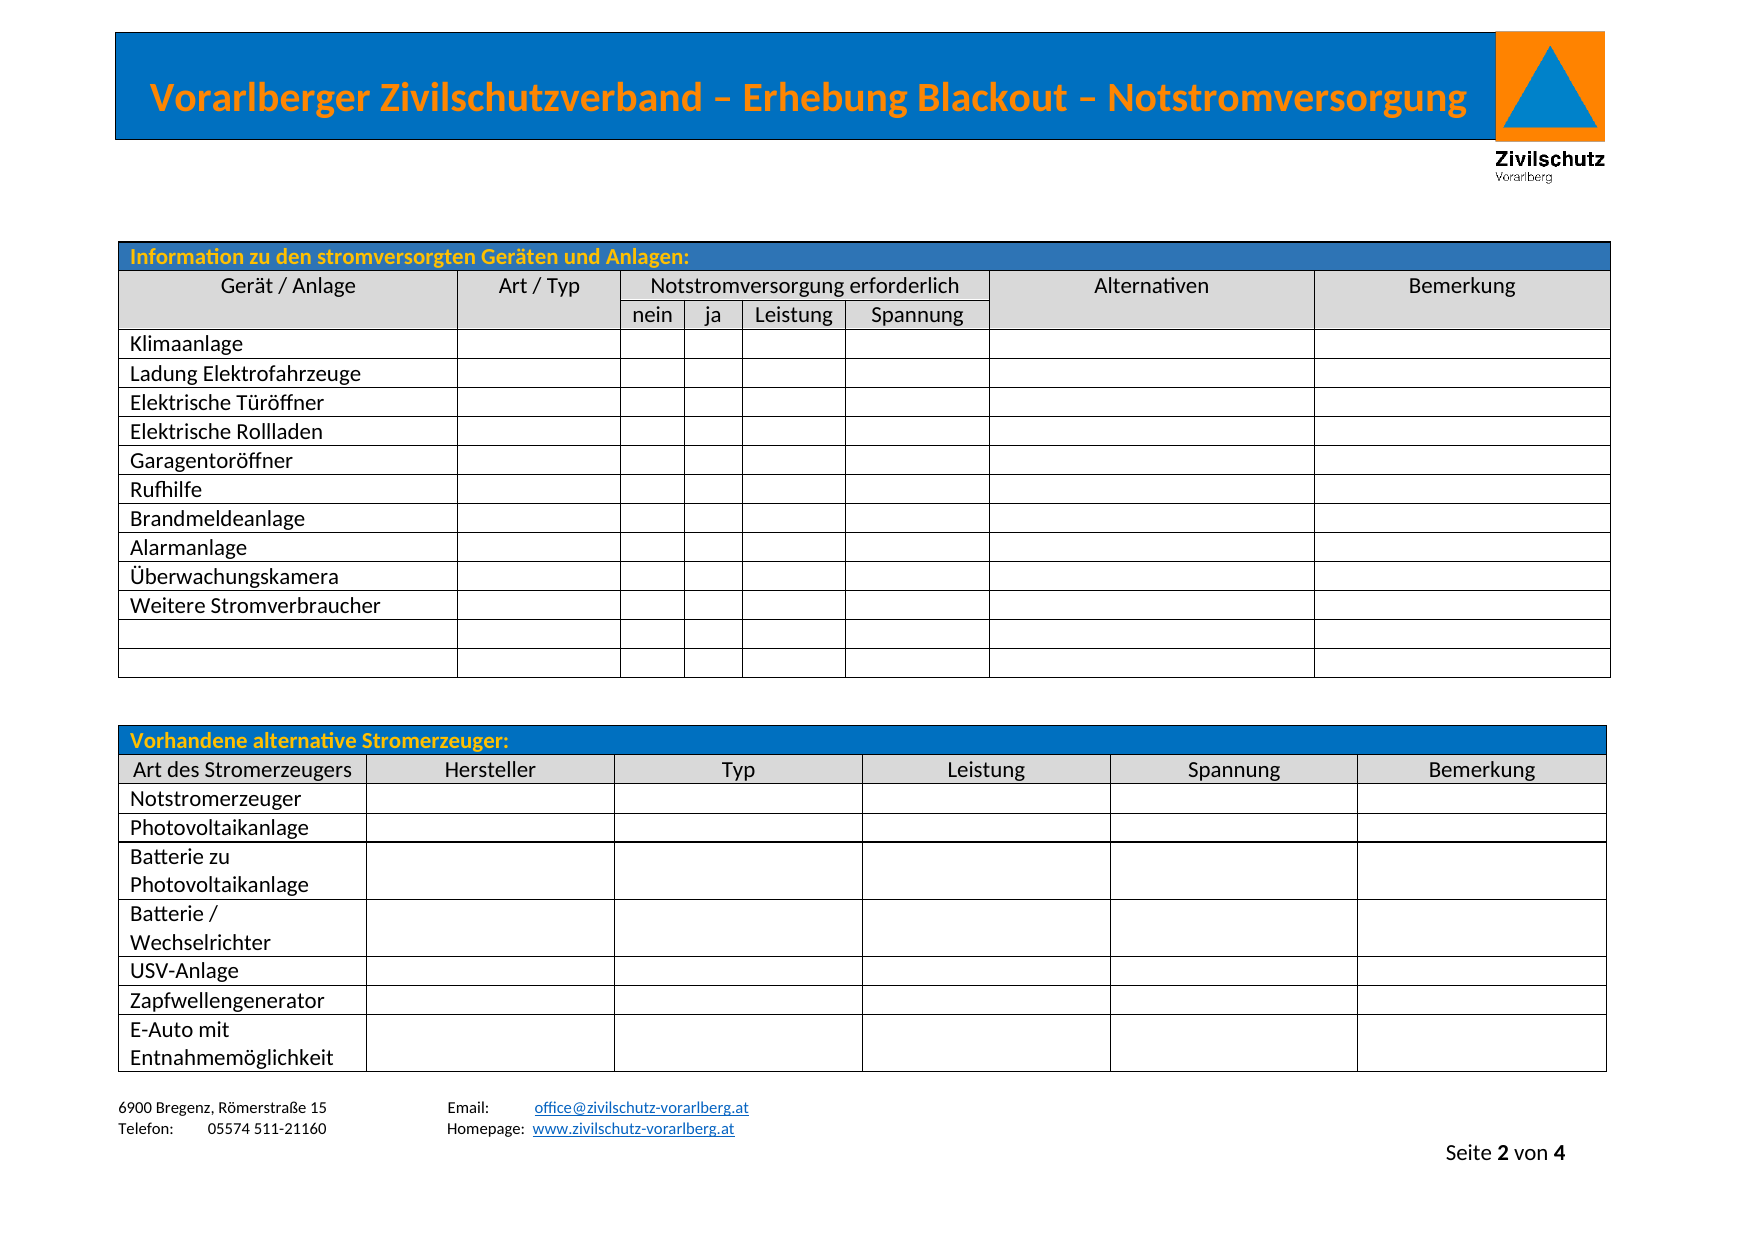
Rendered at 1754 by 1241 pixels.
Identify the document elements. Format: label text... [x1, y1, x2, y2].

table_cell [990, 649, 1314, 677]
table_cell [1315, 475, 1610, 503]
table_cell [458, 388, 620, 416]
table_cell [119, 620, 457, 648]
table_cell [1358, 1015, 1606, 1071]
table_cell USV-Anlage [119, 957, 366, 985]
table_cell [1111, 957, 1357, 985]
table_cell Gerät / Anlage [119, 271, 457, 328]
table_cell [685, 330, 742, 358]
table_cell [615, 957, 862, 985]
table_cell [685, 562, 742, 590]
table_cell [621, 649, 684, 677]
table_cell [458, 591, 620, 619]
table_cell [367, 1015, 614, 1071]
table_cell [846, 446, 989, 474]
table_cell [863, 900, 1110, 956]
table_cell nein [621, 301, 684, 328]
table_cell [621, 388, 684, 416]
table_cell Leistung [743, 301, 845, 328]
table_cell Zapfwellengenerator [119, 986, 366, 1014]
table_cell [458, 504, 620, 532]
table_cell ja [685, 301, 742, 328]
table_cell [621, 446, 684, 474]
table_cell [1111, 986, 1357, 1014]
table_cell Art / Typ [458, 271, 620, 328]
table_cell [621, 330, 684, 358]
table_cell [458, 330, 620, 358]
table_cell [990, 504, 1314, 532]
table_cell [846, 504, 989, 532]
table_cell [615, 784, 862, 812]
table_cell [1315, 649, 1610, 677]
table_cell [621, 504, 684, 532]
table_cell Hersteller [367, 755, 614, 783]
table_cell [846, 591, 989, 619]
table_cell Alternativen [990, 271, 1314, 328]
table_cell Brandmeldeanlage [119, 504, 457, 532]
table_cell [863, 814, 1110, 841]
table_cell [743, 330, 845, 358]
table_cell [990, 591, 1314, 619]
table_cell Bemerkung [1358, 755, 1606, 783]
table_cell [367, 957, 614, 985]
table_cell Bemerkung [1315, 271, 1610, 328]
table_cell [990, 359, 1314, 387]
table_cell [846, 330, 989, 358]
table_cell [621, 562, 684, 590]
table_cell Spannung [846, 301, 989, 328]
table_cell [743, 591, 845, 619]
table_cell [621, 620, 684, 648]
picture [1483, 19, 1617, 193]
table_cell [685, 649, 742, 677]
table_cell [458, 446, 620, 474]
table_cell Ladung Elektrofahrzeuge [119, 359, 457, 387]
table_cell Klimaanlage [119, 330, 457, 358]
table_cell Elektrische Türöffner [119, 388, 457, 416]
table_cell [685, 417, 742, 445]
table_cell [1315, 388, 1610, 416]
table_cell [367, 900, 614, 956]
table_cell [846, 649, 989, 677]
table_cell [685, 446, 742, 474]
table_cell [1358, 784, 1606, 812]
table_cell E-Auto mit Entnahmemöglichkeit [119, 1015, 366, 1071]
table_cell [846, 388, 989, 416]
table_cell [685, 475, 742, 503]
table_cell [743, 620, 845, 648]
table_cell [458, 533, 620, 561]
table_cell [458, 649, 620, 677]
table_cell [743, 504, 845, 532]
table_cell [846, 562, 989, 590]
table_cell [743, 359, 845, 387]
table_cell [1315, 359, 1610, 387]
table_cell [685, 388, 742, 416]
table_cell [458, 417, 620, 445]
table_cell [1315, 562, 1610, 590]
table_cell [990, 417, 1314, 445]
table_cell [990, 533, 1314, 561]
table_cell [846, 417, 989, 445]
table_cell Leistung [863, 755, 1110, 783]
table_cell [1358, 843, 1606, 898]
table_cell [743, 417, 845, 445]
table_cell Art des Stromerzeugers [119, 755, 366, 783]
table_cell [743, 388, 845, 416]
table_cell [367, 843, 614, 898]
table_cell [1111, 843, 1357, 898]
table_cell [1315, 504, 1610, 532]
table_cell [685, 533, 742, 561]
table_cell [685, 359, 742, 387]
table_cell [863, 957, 1110, 985]
table_cell Typ [615, 755, 862, 783]
table_header Information zu den stromversorgten Geräten und Anlagen: [119, 243, 1610, 270]
table_cell [990, 446, 1314, 474]
table_cell [1111, 900, 1357, 956]
table_cell Photovoltaikanlage [119, 814, 366, 841]
table_cell [990, 388, 1314, 416]
table_cell [743, 475, 845, 503]
table_cell [615, 986, 862, 1014]
table_cell [367, 784, 614, 812]
table_cell Überwachungskamera [119, 562, 457, 590]
table_cell [1111, 1015, 1357, 1071]
table_cell Notstromversorgung erforderlich [621, 271, 989, 299]
table_cell [1358, 900, 1606, 956]
table_cell [615, 814, 862, 841]
table_cell [743, 562, 845, 590]
table_cell [615, 900, 862, 956]
table_cell [119, 649, 457, 677]
table_cell [458, 359, 620, 387]
table_cell [990, 475, 1314, 503]
table_cell [743, 533, 845, 561]
table_cell [990, 620, 1314, 648]
table_cell [685, 504, 742, 532]
table_cell Rufhilfe [119, 475, 457, 503]
table_cell Batterie / Wechselrichter [119, 900, 366, 956]
table_cell Alarmanlage [119, 533, 457, 561]
table_cell [1315, 417, 1610, 445]
table_cell Batterie zu Photovoltaikanlage [119, 843, 366, 898]
table_cell [621, 591, 684, 619]
table_cell [863, 843, 1110, 898]
table_cell [685, 620, 742, 648]
table_cell Weitere Stromverbraucher [119, 591, 457, 619]
table_cell [743, 446, 845, 474]
table_cell [846, 475, 989, 503]
table_cell [621, 475, 684, 503]
table_cell [1111, 784, 1357, 812]
table_cell Elektrische Rollladen [119, 417, 457, 445]
table_cell [458, 620, 620, 648]
table_cell [458, 562, 620, 590]
table_cell [621, 417, 684, 445]
table_cell [990, 330, 1314, 358]
table_cell [846, 533, 989, 561]
table_cell [990, 562, 1314, 590]
table_cell [1315, 620, 1610, 648]
table_cell [685, 591, 742, 619]
table_cell [1358, 814, 1606, 841]
table_cell [1315, 446, 1610, 474]
table_cell [1315, 591, 1610, 619]
table_cell [863, 1015, 1110, 1071]
table_cell Garagentoröffner [119, 446, 457, 474]
table_cell [846, 359, 989, 387]
table_cell [621, 359, 684, 387]
table_cell [846, 620, 989, 648]
table_cell [863, 784, 1110, 812]
table_cell Notstromerzeuger [119, 784, 366, 812]
table_cell [743, 649, 845, 677]
table_cell [863, 986, 1110, 1014]
table_cell [1111, 814, 1357, 841]
table_cell [1358, 986, 1606, 1014]
table_cell [615, 1015, 862, 1071]
table_cell [1315, 330, 1610, 358]
table_header Vorhandene alternative Stromerzeuger: [119, 726, 1606, 754]
table_cell [615, 843, 862, 898]
table_cell [367, 814, 614, 841]
table_cell Spannung [1111, 755, 1357, 783]
table_cell [1358, 957, 1606, 985]
table_cell [621, 533, 684, 561]
table_cell [367, 986, 614, 1014]
table_cell [458, 475, 620, 503]
table_cell [1315, 533, 1610, 561]
